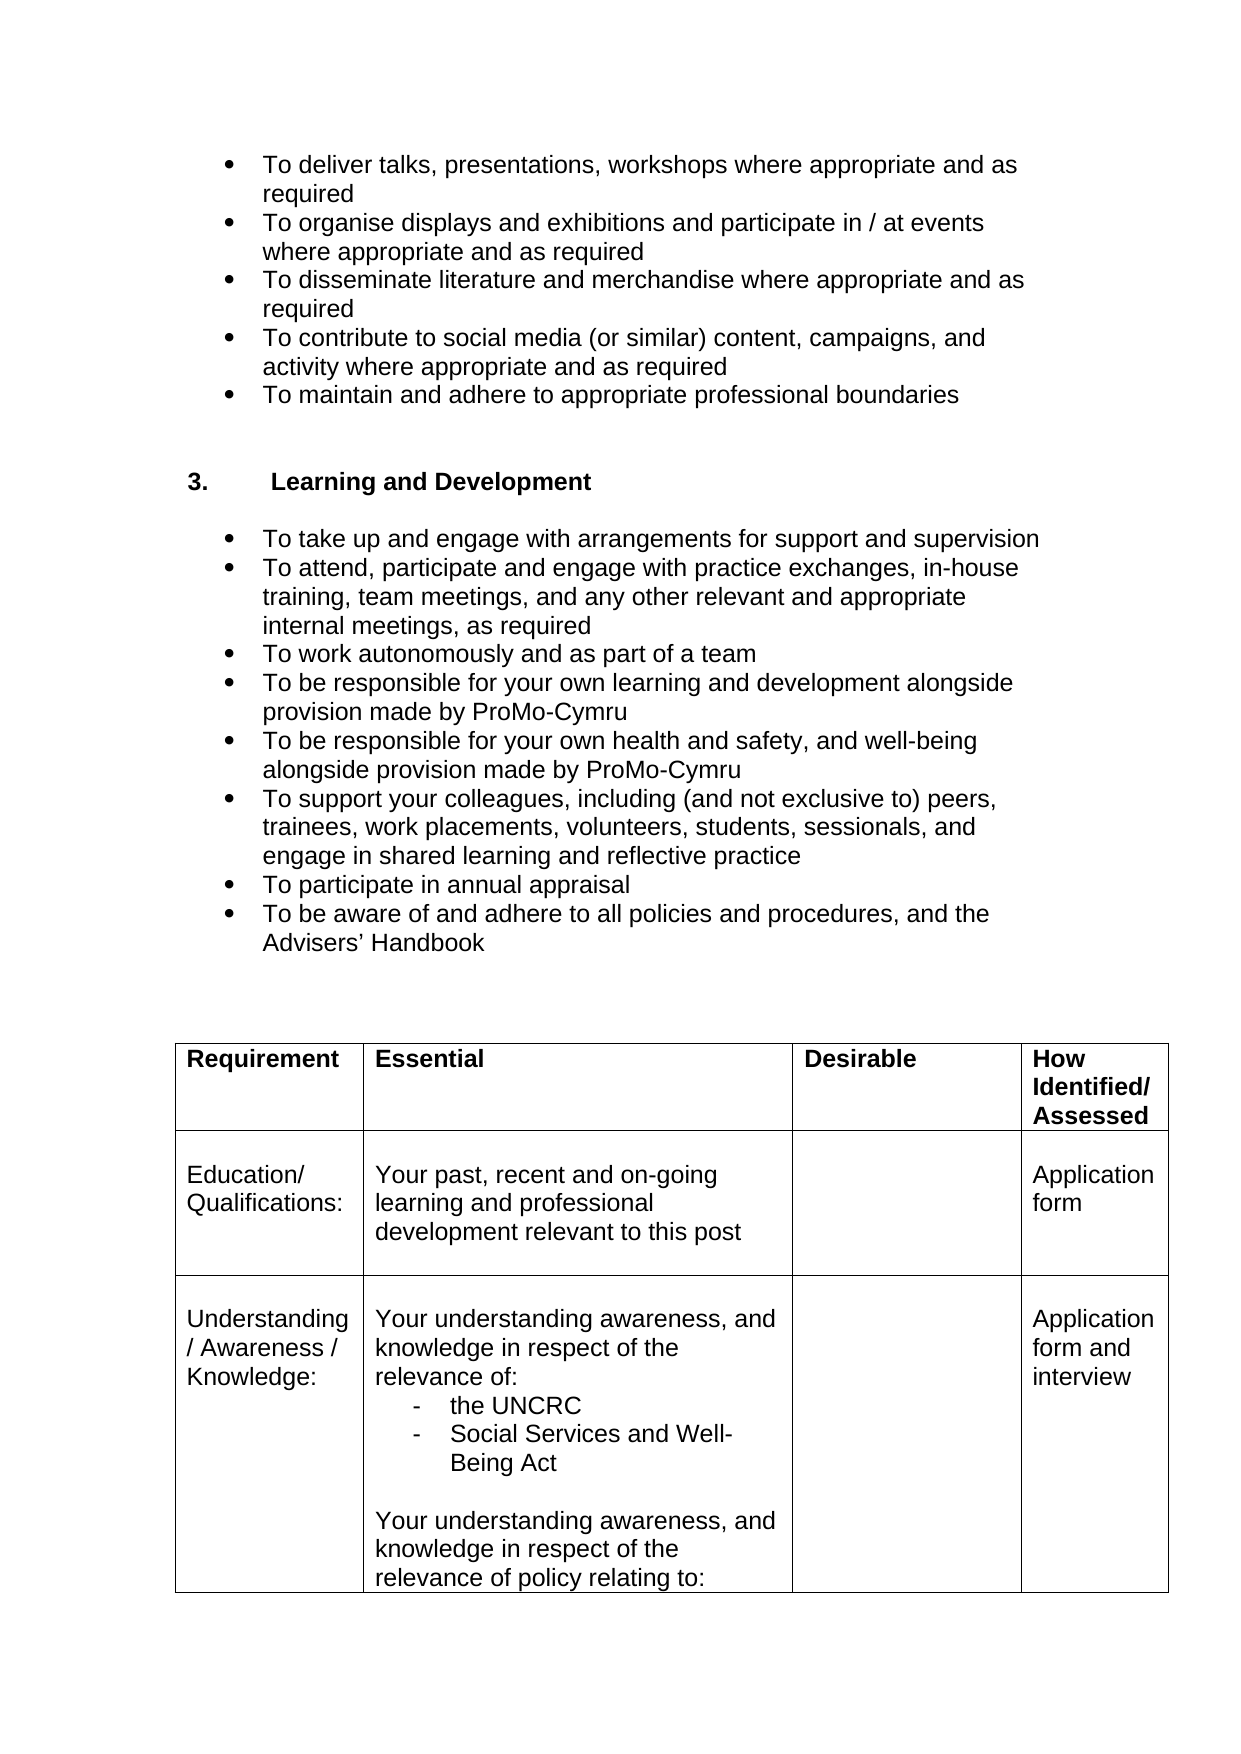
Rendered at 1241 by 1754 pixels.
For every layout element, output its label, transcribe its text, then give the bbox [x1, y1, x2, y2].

list To deliver talks, presentations, workshops where appropriate and as required [225, 150, 1053, 208]
text 3. Learning and Development [187, 467, 1053, 496]
list To attend, participate and engage with practice exchanges, in-house training, team meetings, and any other relevant and appropriate internal meetings, as required [225, 553, 1053, 639]
table_cell [793, 1276, 1021, 1592]
list To organise displays and exhibitions and participate in / at events where appropriate and as required [225, 208, 1053, 265]
list To work autonomously and as part of a team [225, 639, 1053, 668]
table_header Requirement [176, 1044, 363, 1130]
table_header Desirable [793, 1044, 1021, 1130]
list To contribute to social media (or similar) content, campaigns, and activity where appropriate and as required [225, 323, 1053, 380]
list To support your colleagues, including (and not exclusive to) peers, trainees, work placements, volunteers, students, sessionals, and engage in shared learning and reflective practice [225, 783, 1053, 870]
table_header How Identified/ Assessed [1022, 1044, 1168, 1130]
table_cell Your past, recent and on-going learning and professional development relevant to this post [364, 1131, 792, 1275]
table_header Essential [364, 1044, 792, 1130]
list To participate in annual appraisal [225, 870, 1053, 899]
list To take up and engage with arrangements for support and supervision [225, 524, 1053, 553]
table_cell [1022, 1276, 1168, 1592]
list To disseminate literature and merchandise where appropriate and as required [225, 265, 1053, 323]
list To be responsible for your own health and safety, and well-being alongside provision made by ProMo-Cymru [225, 726, 1053, 783]
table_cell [176, 1276, 363, 1592]
table_cell [793, 1131, 1021, 1275]
table_cell Education/ Qualifications: [176, 1131, 363, 1275]
table_cell Application form [1022, 1131, 1168, 1275]
list To be aware of and adhere to all policies and procedures, and the Advisers’ Handbook [225, 899, 1053, 956]
list To be responsible for your own learning and development alongside provision made by ProMo-Cymru [225, 668, 1053, 726]
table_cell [364, 1276, 792, 1592]
list To maintain and adhere to appropriate professional boundaries [225, 380, 1053, 409]
